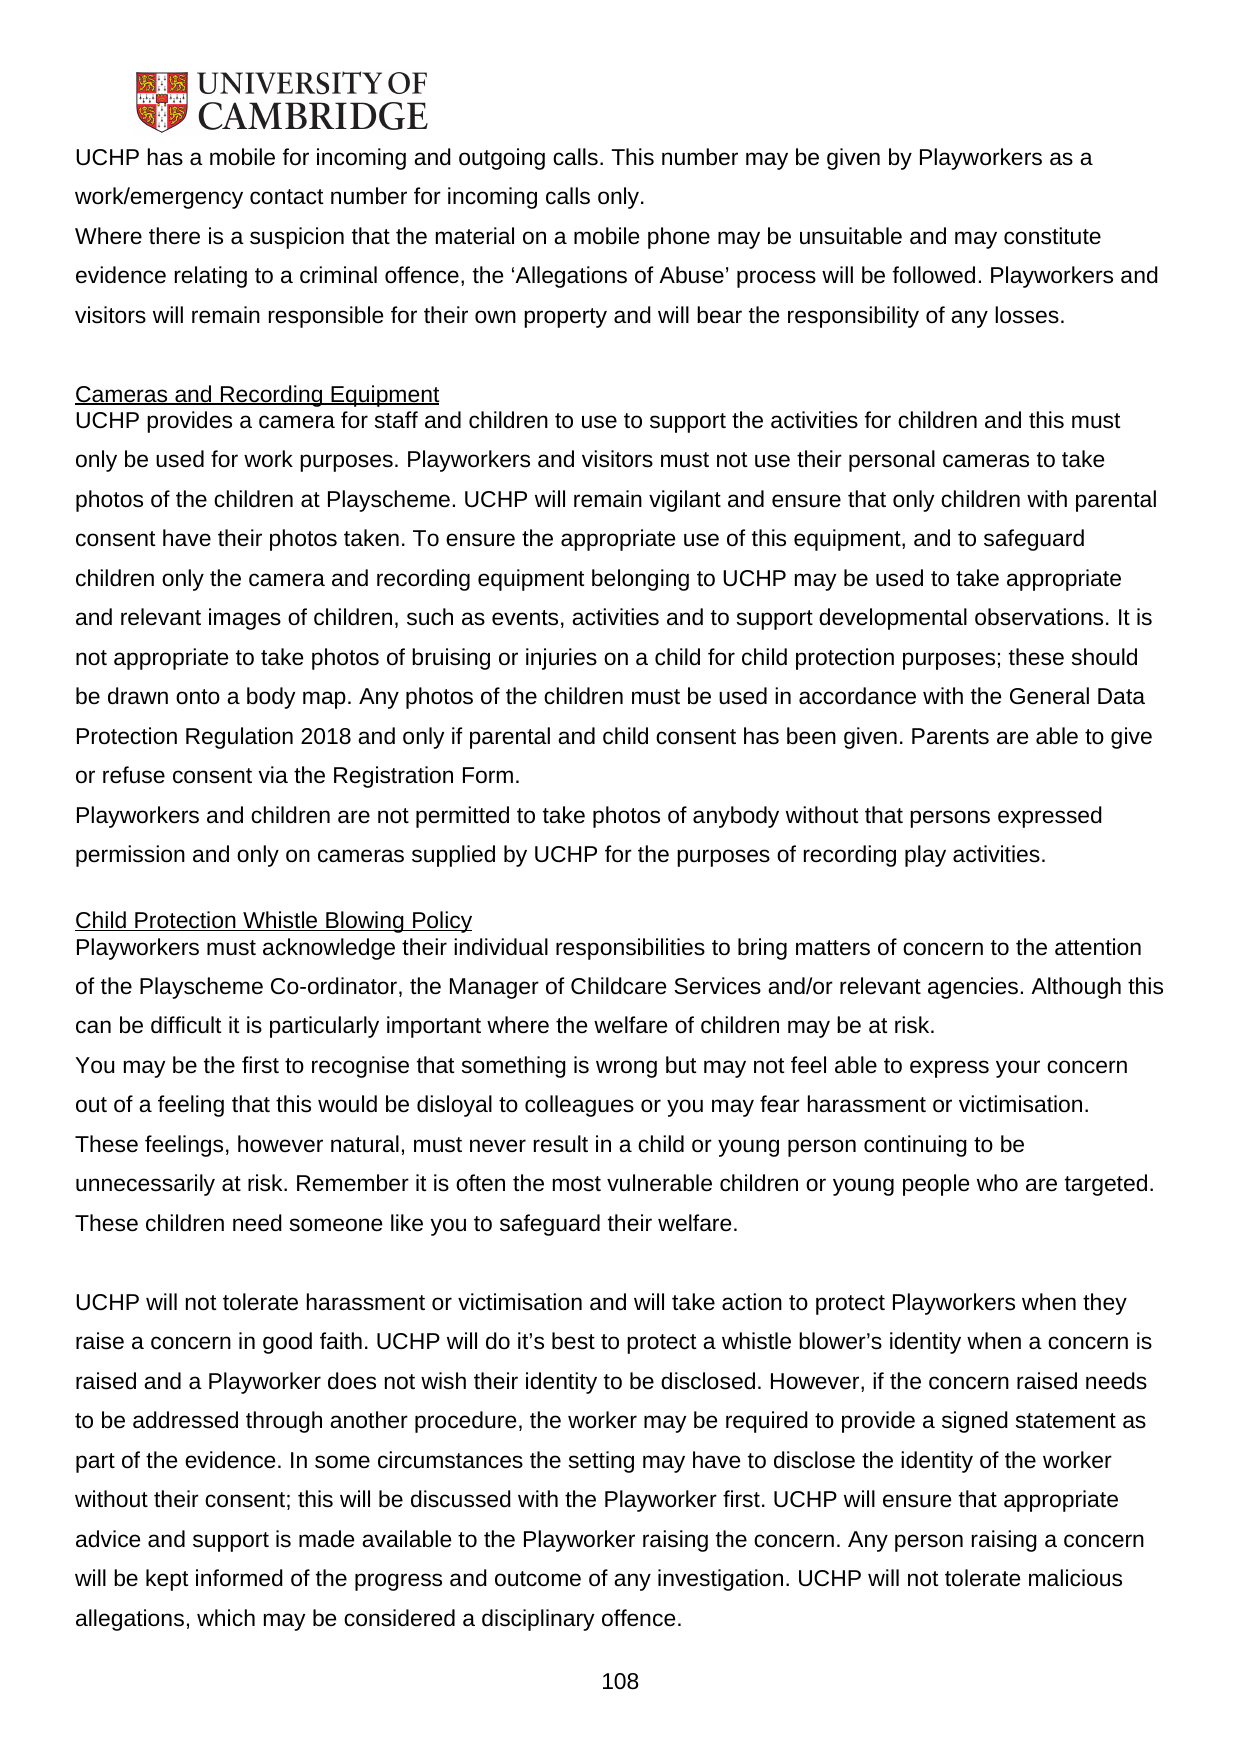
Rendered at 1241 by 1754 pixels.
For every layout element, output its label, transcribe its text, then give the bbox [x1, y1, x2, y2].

text Playworkers and children are not permitted to take photos of anybody without that persons expressed permission and only on cameras supplied by UCHP for the purposes of recording play activities. [75, 802, 1165, 868]
text Where there is a suspicion that the material on a mobile phone may be unsuitable and may constitute evidence relating to a criminal offence, the ‘Allegations of Abuse’ process will be followed. Playworkers and visitors will remain responsible for their own property and will bear the responsibility of any losses. [75, 223, 1165, 328]
text You may be the first to recognise that something is wrong but may not feel able to express your concern out of a feeling that this would be disloyal to colleagues or you may fear harassment or victimisation. These feelings, however natural, must never result in a child or young person continuing to be unnecessarily at risk. Remember it is often the most vulnerable children or young people who are targeted. These children need someone like you to safeguard their welfare. [75, 1052, 1165, 1236]
text UCHP will not tolerate harassment or victimisation and will take action to protect Playworkers when they raise a concern in good faith. UCHP will do it’s best to protect a whistle blower’s identity when a concern is raised and a Playworker does not wish their identity to be disclosed. However, if the concern raised needs to be addressed through another procedure, the worker may be required to provide a signed statement as part of the evidence. In some circumstances the setting may have to disclose the identity of the worker without their consent; this will be discussed with the Playworker first. UCHP will ensure that appropriate advice and support is made available to the Playworker raising the concern. Any person raising a concern will be kept informed of the progress and outcome of any investigation. UCHP will not tolerate malicious allegations, which may be considered a disciplinary offence. [75, 1289, 1165, 1631]
subtitle Child Protection Whistle Blowing Policy [75, 907, 1165, 933]
picture [134, 70, 430, 135]
text UCHP provides a camera for staff and children to use to support the activities for children and this must only be used for work purposes. Playworkers and visitors must not use their personal cameras to take photos of the children at Playscheme. UCHP will remain vigilant and ensure that only children with parental consent have their photos taken. To ensure the appropriate use of this equipment, and to safeguard children only the camera and recording equipment belonging to UCHP may be used to take appropriate and relevant images of children, such as events, activities and to support developmental observations. It is not appropriate to take photos of bruising or injuries on a child for child protection purposes; these should be drawn onto a body map. Any photos of the children must be used in accordance with the General Data Protection Regulation 2018 and only if parental and child consent has been given. Parents are able to give or refuse consent via the Registration Form. [75, 407, 1165, 789]
text UCHP has a mobile for incoming and outgoing calls. This number may be given by Playworkers as a work/emergency contact number for incoming calls only. [75, 144, 1165, 209]
text Playworkers must acknowledge their individual responsibilities to bring matters of concern to the attention of the Playscheme Co-ordinator, the Manager of Childcare Services and/or relevant agencies. Although this can be difficult it is particularly important where the welfare of children may be at risk. [75, 933, 1165, 1039]
subtitle Cameras and Recording Equipment [75, 381, 1165, 407]
